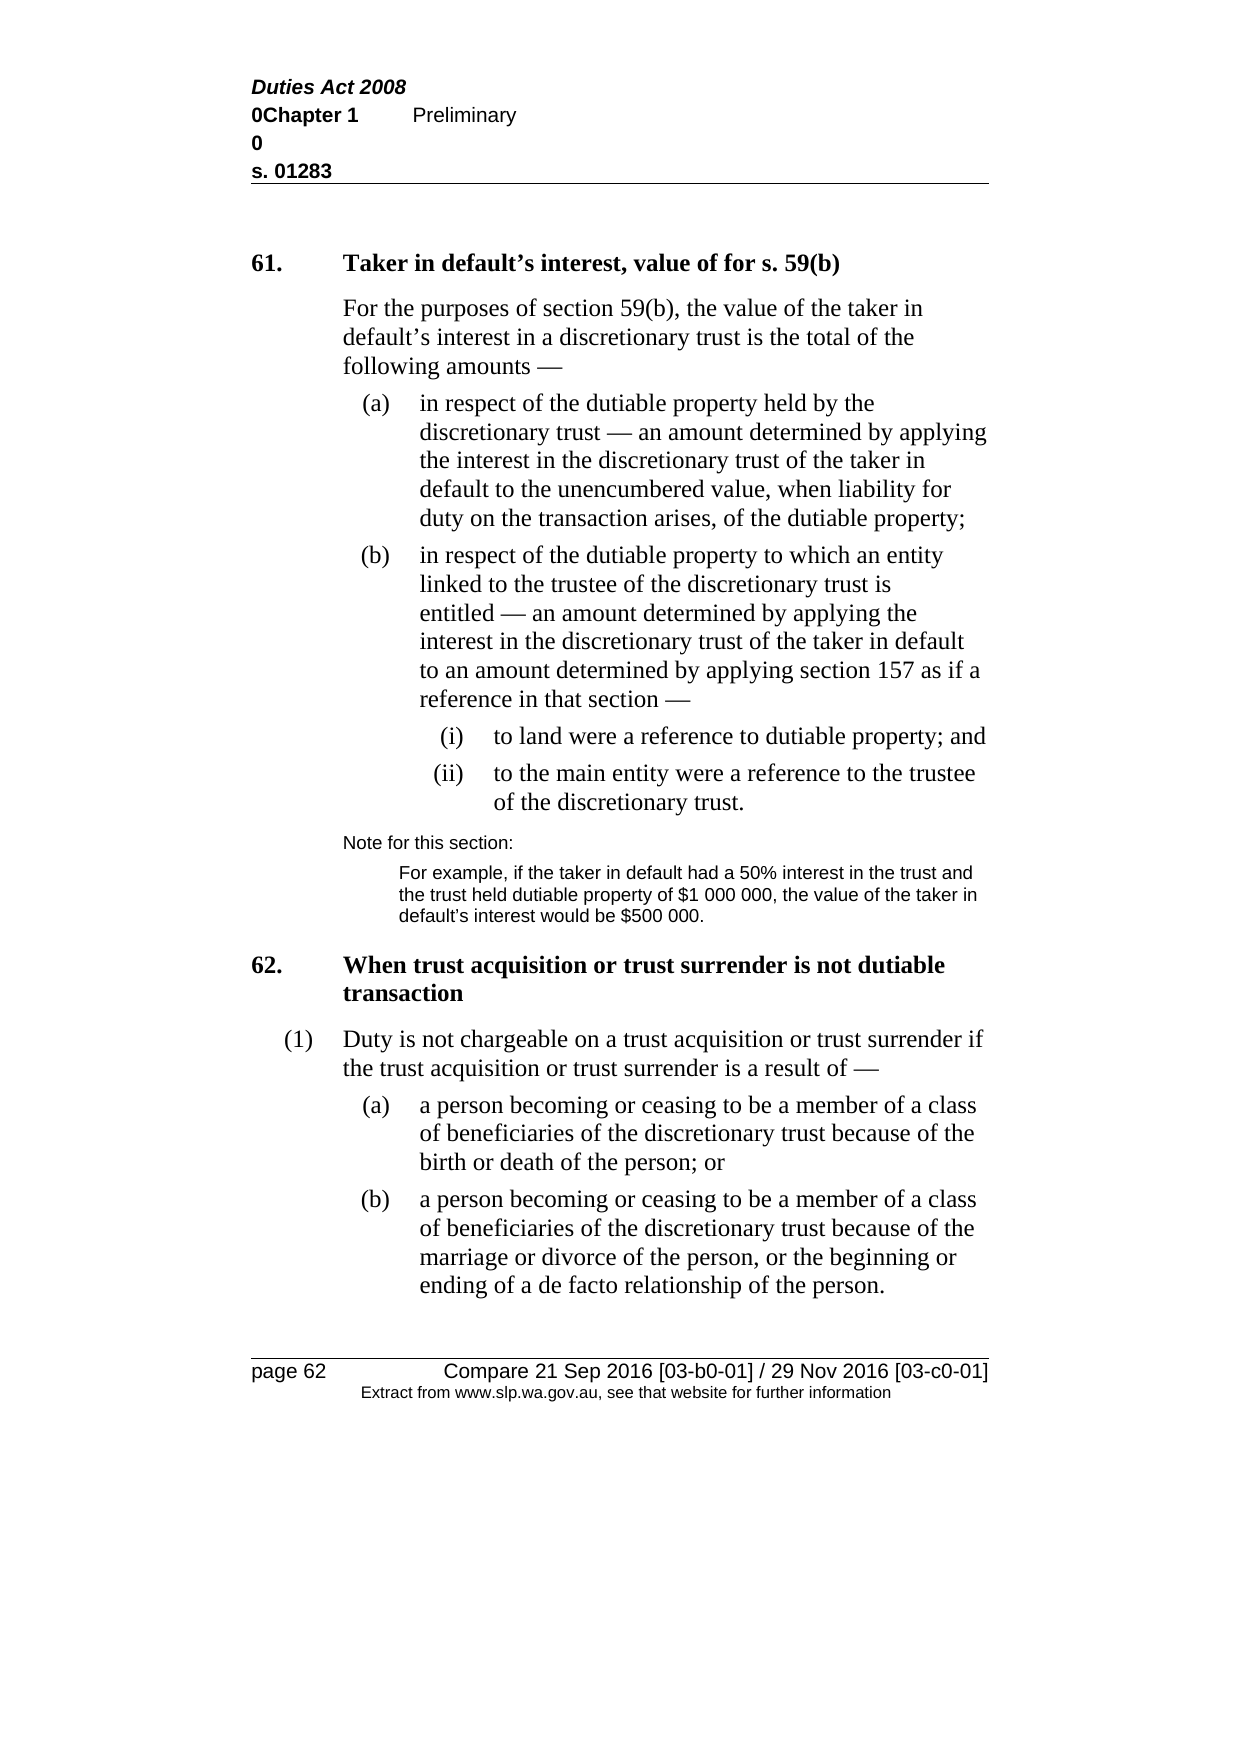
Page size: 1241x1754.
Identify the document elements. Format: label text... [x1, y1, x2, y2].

subtitle 61. Taker in default’s interest, value of for s. 59(b) [251, 248, 989, 277]
subtitle Note for this section: [251, 832, 989, 854]
text (ii) to the main entity were a reference to the trustee of the discretionary trust. [251, 758, 989, 816]
text (b) in respect of the dutiable property to which an entity linked to the trustee of the discretionary trust is entitled — an amount determined by applying the interest in the discretionary trust of the taker in default to an amount determined by applying section 157 as if a reference in that section — [251, 540, 989, 713]
text (b) a person becoming or ceasing to be a member of a class of beneficiaries of the discretionary trust because of the marriage or divorce of the person, or the beginning or ending of a de facto relationship of the person. [251, 1184, 989, 1299]
subtitle 62. When trust acquisition or trust surrender is not dutiable transaction [251, 950, 989, 1007]
text (a) in respect of the dutiable property held by the discretionary trust — an amount determined by applying the interest in the discretionary trust of the taker in default to the unencumbered value, when liability for duty on the transaction arises, of the dutiable property; [251, 388, 989, 532]
text (i) to land were a reference to dutiable property; and [251, 721, 989, 750]
text For the purposes of section 59(b), the value of the taker in default’s interest in a discretionary trust is the total of the following amounts — [251, 293, 989, 380]
text (1) Duty is not chargeable on a trust acquisition or trust surrender if the trust acquisition or trust surrender is a result of — [251, 1024, 989, 1081]
text (a) a person becoming or ceasing to be a member of a class of beneficiaries of the discretionary trust because of the birth or death of the person; or [251, 1090, 989, 1176]
text For example, if the taker in default had a 50% interest in the trust and the trust held dutiable property of $1 000 000, the value of the taker in default’s interest would be $500 000. [251, 862, 989, 927]
